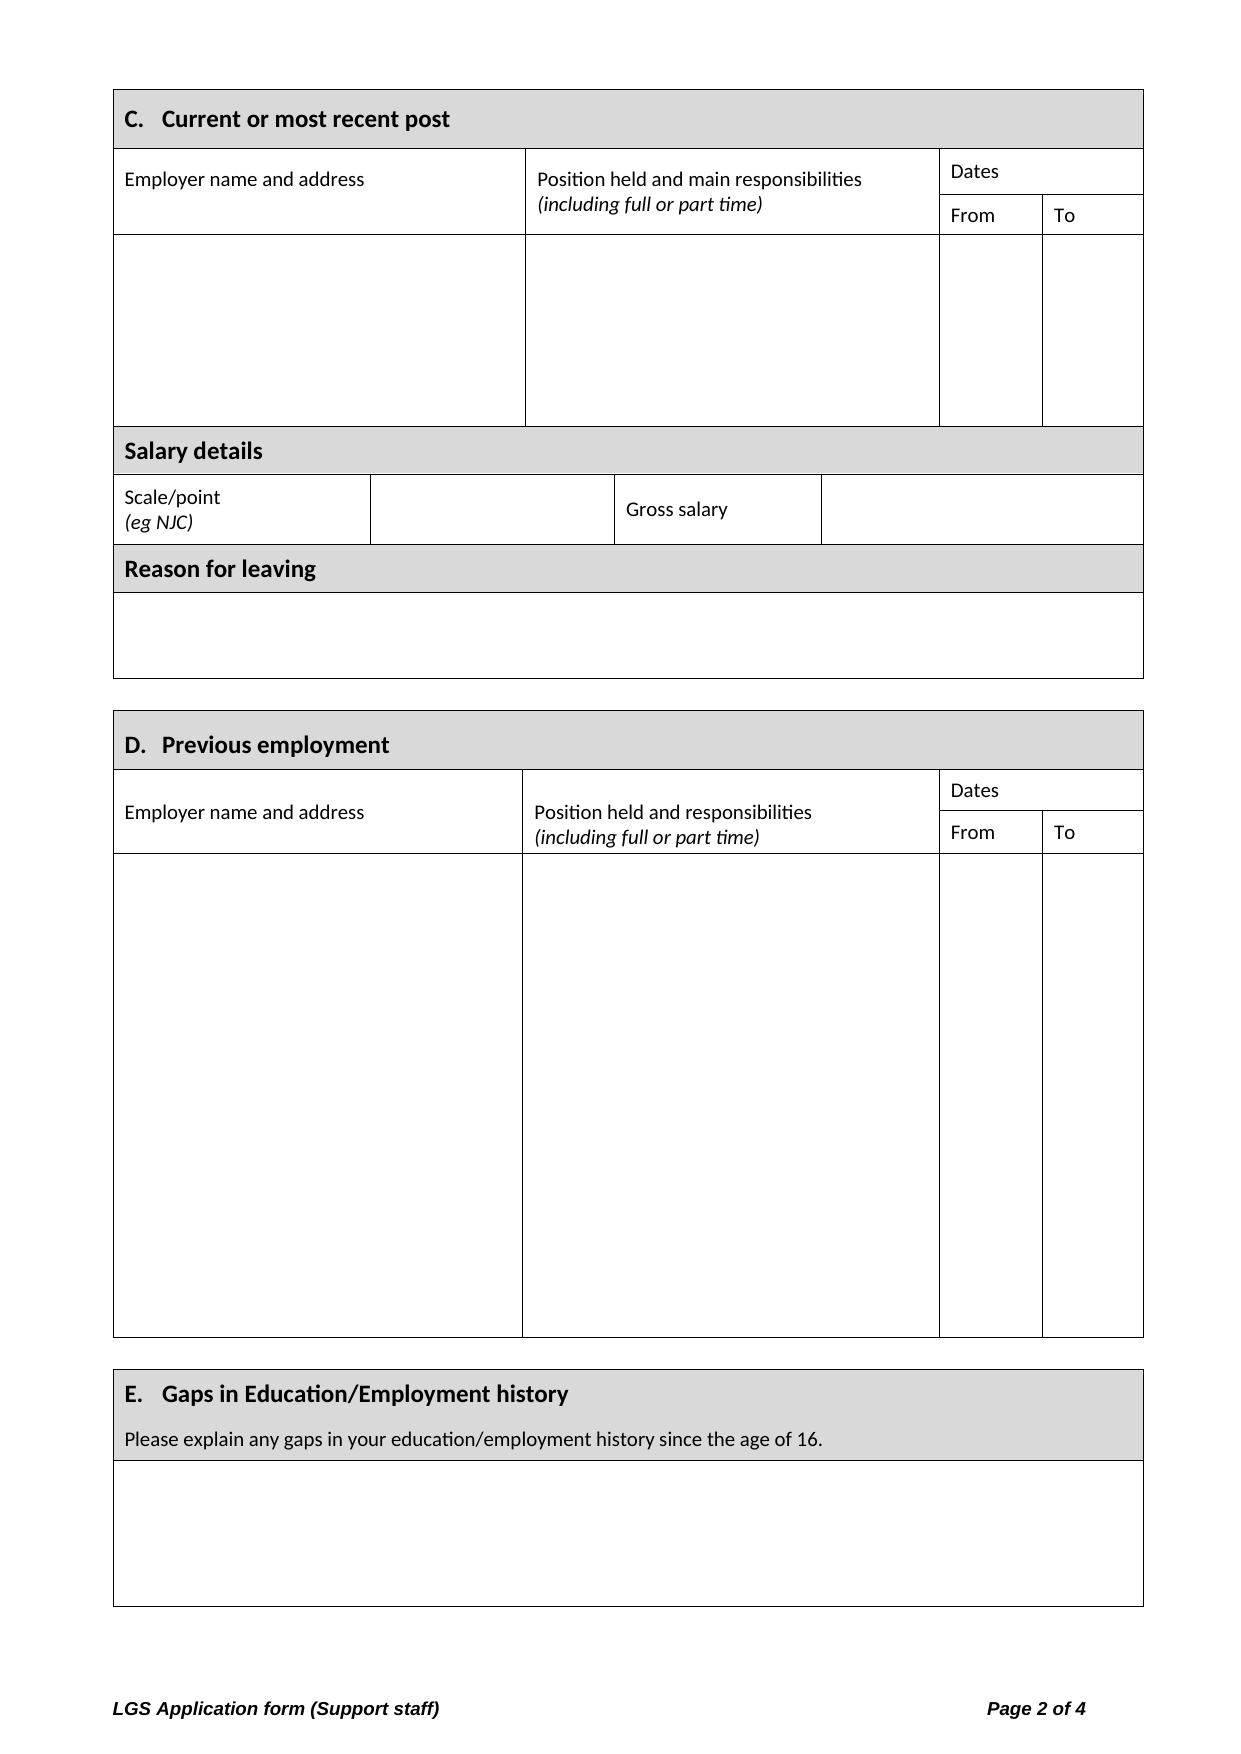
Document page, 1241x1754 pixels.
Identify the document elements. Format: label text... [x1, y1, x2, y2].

table_cell Dates [940, 149, 1143, 194]
table_cell To [1043, 195, 1143, 234]
table_cell Gross salary [615, 475, 821, 544]
table_cell [940, 235, 1042, 426]
table_cell [523, 854, 939, 1337]
table_cell To [1043, 811, 1143, 853]
table_cell [1043, 854, 1143, 1337]
table_cell Employer name and address [114, 149, 525, 234]
table_cell Position held and main responsibilities (including full or part time) [526, 149, 939, 234]
table_cell Scale/point (eg NJC) [114, 475, 370, 544]
table_cell [114, 593, 1143, 678]
table_cell From [940, 811, 1042, 853]
table_cell [940, 854, 1042, 1337]
table_cell Salary details [114, 427, 1143, 473]
table_cell Position held and responsibilities (including full or part time) [523, 770, 939, 853]
table_cell [114, 854, 522, 1337]
table_header Gaps in Education/Employment history Please explain any gaps in your education/employment history since the age of 16. [114, 1370, 1143, 1460]
table_cell Dates [940, 770, 1143, 810]
table_cell [822, 475, 1143, 544]
table_cell [371, 475, 614, 544]
table_cell [526, 235, 939, 426]
table_cell [114, 235, 525, 426]
table_header Current or most recent post [114, 90, 1143, 148]
table_cell [1043, 235, 1143, 426]
table_cell [114, 1461, 1143, 1606]
table_cell From [940, 195, 1042, 234]
table_cell Reason for leaving [114, 545, 1143, 592]
table_cell Employer name and address [114, 770, 522, 853]
table_header Previous employment [114, 711, 1143, 769]
